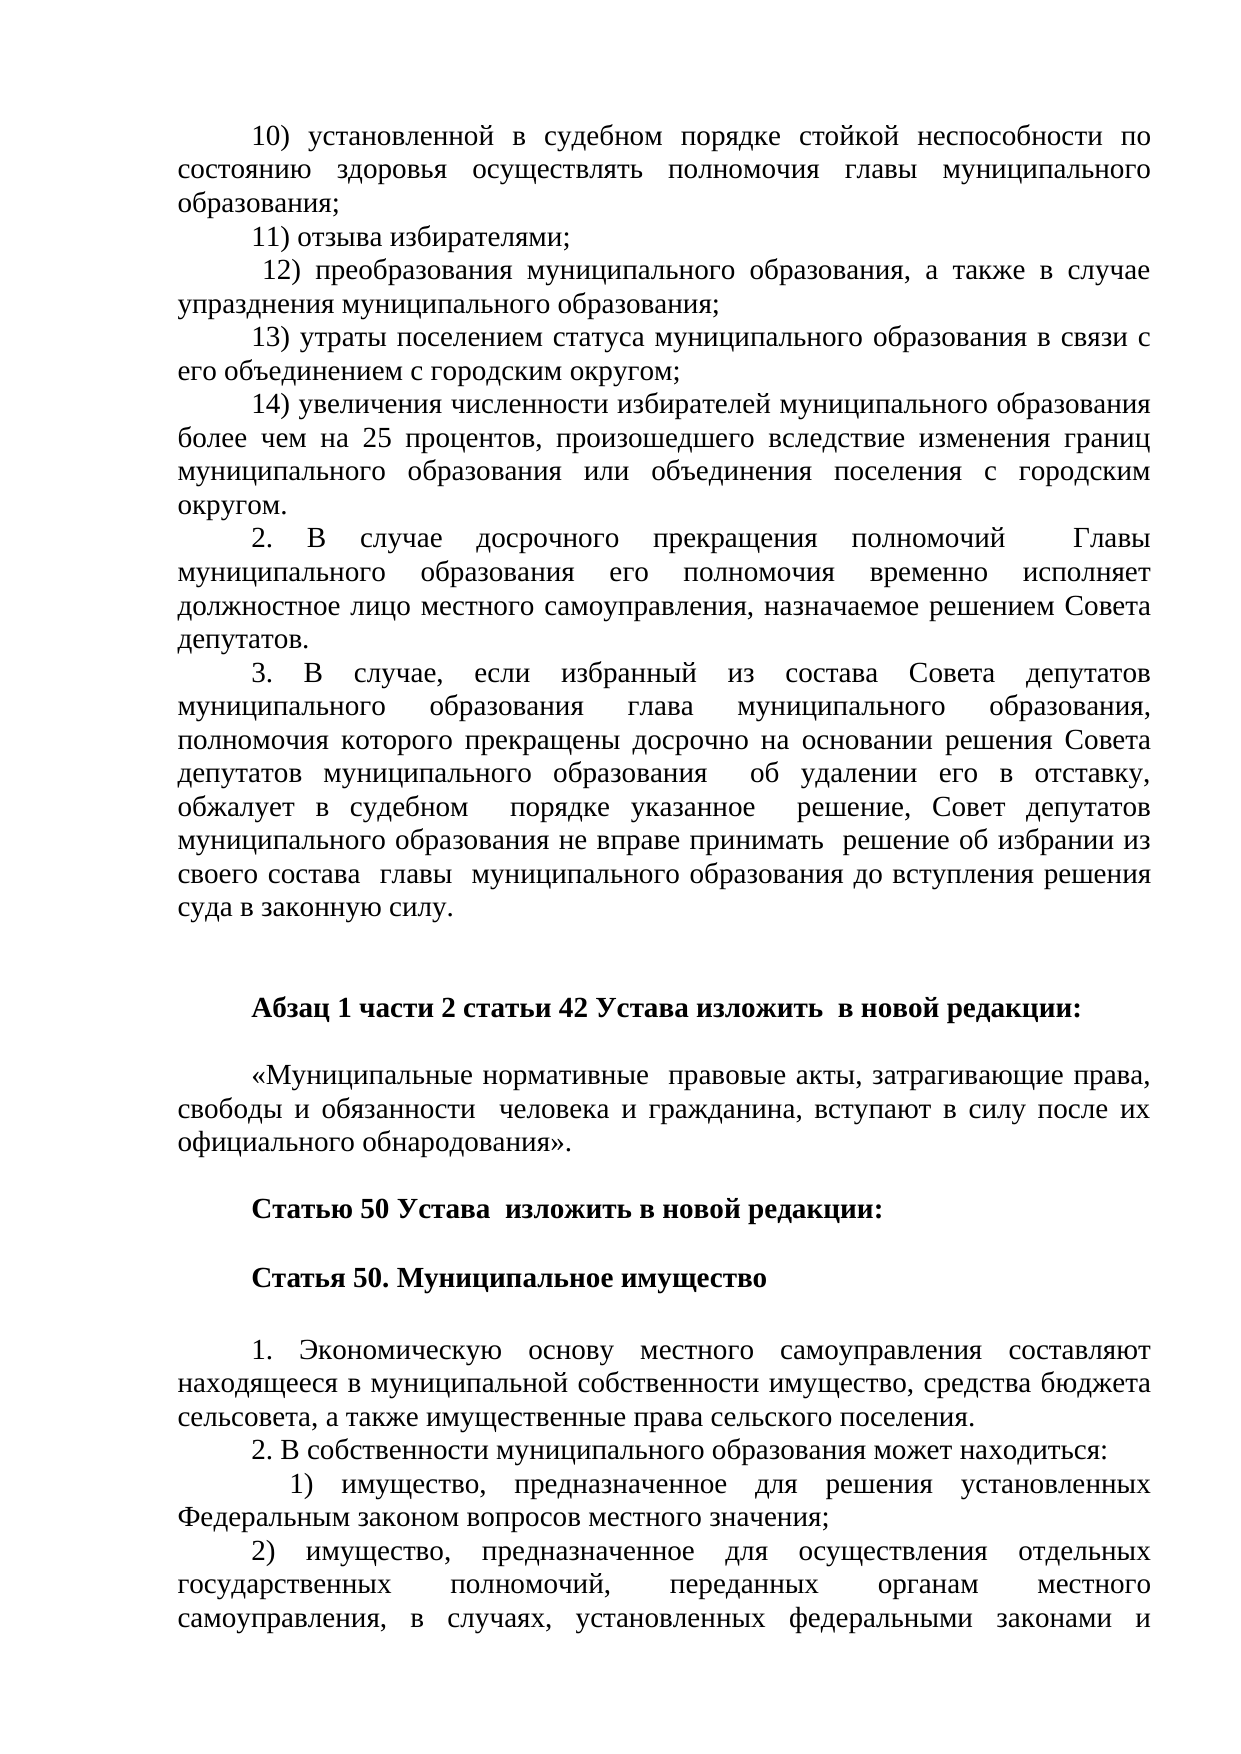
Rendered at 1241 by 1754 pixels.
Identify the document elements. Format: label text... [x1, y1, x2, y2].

text 3. В случае, если избранный из состава Совета депутатов муниципального образования глава муниципального образования, полномочия которого прекращены досрочно на основании решения Совета депутатов муниципального образования об удалении его в отставку, обжалует в судебном порядке указанное решение, Совет депутатов муниципального образования не вправе принимать решение об избрании из своего состава главы муниципального образования до вступления решения суда в законную силу. [177, 655, 1152, 923]
text 2. В случае досрочного прекращения полномочий Главы муниципального образования его полномочия временно исполняет должностное лицо местного самоуправления, назначаемое решением Совета депутатов. [177, 521, 1152, 655]
text 11) отзыва избирателями; [177, 219, 1152, 252]
text Статья 50. Муниципальное имущество [177, 1261, 1152, 1294]
text 14) увеличения численности избирателей муниципального образования более чем на 25 процентов, произошедшего вследствие изменения границ муниципального образования или объединения поселения с городским округом. [177, 386, 1152, 521]
text 13) утраты поселением статуса муниципального образования в связи с его объединением с городским округом; [177, 319, 1152, 386]
text 12) преобразования муниципального образования, а также в случае упразднения муниципального образования; [177, 252, 1152, 319]
text 1) имущество, предназначенное для решения установленных Федеральным законом вопросов местного значения; [177, 1466, 1152, 1533]
text «Муниципальные нормативные правовые акты, затрагивающие права, свободы и обязанности человека и гражданина, вступают в силу после их официального обнародования». [177, 1057, 1152, 1158]
text 10) установленной в судебном порядке стойкой неспособности по состоянию здоровья осуществлять полномочия главы муниципального образования; [177, 118, 1152, 219]
text 1. Экономическую основу местного самоуправления составляют находящееся в муниципальной собственности имущество, средства бюджета сельсовета, а также имущественные права сельского поселения. [177, 1332, 1152, 1432]
text Абзац 1 части 2 статьи 42 Устава изложить в новой редакции: [177, 990, 1152, 1024]
text 2. В собственности муниципального образования может находиться: [177, 1432, 1152, 1466]
text Статью 50 Устава изложить в новой редакции: [177, 1191, 1152, 1225]
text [177, 1533, 1152, 1634]
